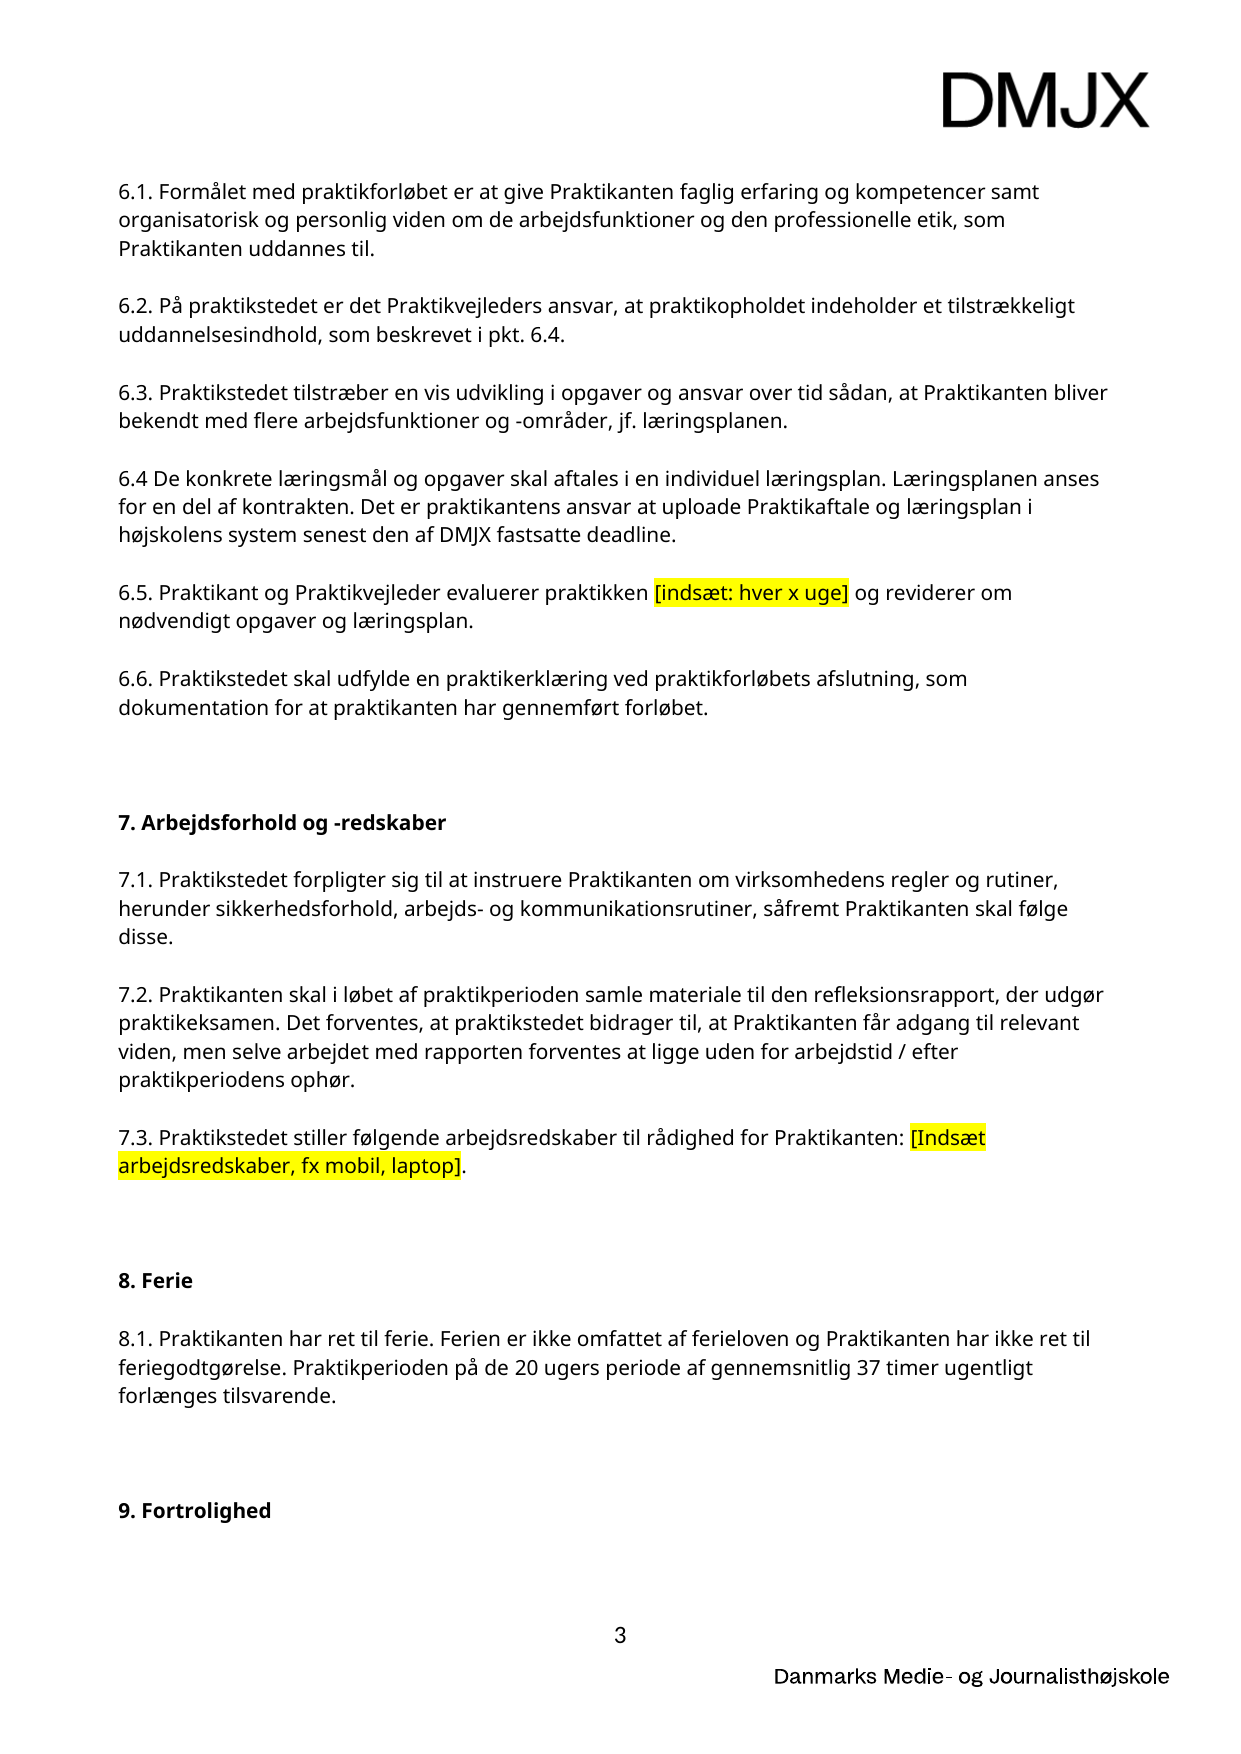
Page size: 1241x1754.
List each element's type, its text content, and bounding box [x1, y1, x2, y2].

text 6.5. Praktikant og Praktikvejleder evaluerer praktikken [indsæt: hver x uge] og reviderer om nødvendigt opgaver og læringsplan. [118, 578, 1122, 635]
picture [926, 1, 1222, 150]
text 6.3. Praktikstedet tilstræber en vis udvikling i opgaver og ansvar over tid sådan, at Praktikanten bliver bekendt med flere arbejdsfunktioner og -områder, jf. læringsplanen. [118, 378, 1122, 434]
text 8. Ferie [118, 1267, 1122, 1295]
text 6.6. Praktikstedet skal udfylde en praktikerklæring ved praktikforløbets afslutning, som dokumentation for at praktikanten har gennemført forløbet. [118, 664, 1122, 721]
text 7.1. Praktikstedet forpligter sig til at instruere Praktikanten om virksomhedens regler og rutiner, herunder sikkerhedsforhold, arbejds- og kommunikationsrutiner, såfremt Praktikanten skal følge disse. [118, 866, 1122, 951]
text 6.4 De konkrete læringsmål og opgaver skal aftales i en individuel læringsplan. Læringsplanen anses for en del af kontrakten. Det er praktikantens ansvar at uploade Praktikaftale og læringsplan i højskolens system senest den af DMJX fastsatte deadline. [118, 464, 1122, 549]
text 7.3. Praktikstedet stiller følgende arbejdsredskaber til rådighed for Praktikanten: [Indsæt arbejdsredskaber, fx mobil, laptop]. [118, 1123, 1122, 1180]
text 6.1. Formålet med praktikforløbet er at give Praktikanten faglig erfaring og kompetencer samt organisatorisk og personlig viden om de arbejdsfunktioner og den professionelle etik, som Praktikanten uddannes til. [118, 177, 1122, 262]
text 7. Arbejdsforhold og -redskaber [118, 808, 1122, 836]
text 6.2. På praktikstedet er det Praktikvejleders ansvar, at praktikopholdet indeholder et tilstrækkeligt uddannelsesindhold, som beskrevet i pkt. 6.4. [118, 292, 1122, 348]
text 9. Fortrolighed [118, 1496, 1122, 1525]
text 7.2. Praktikanten skal i løbet af praktikperioden samle materiale til den refleksionsrapport, der udgør praktikeksamen. Det forventes, at praktikstedet bidrager til, at Praktikanten får adgang til relevant viden, men selve arbejdet med rapporten forventes at ligge uden for arbejdstid / efter praktikperiodens ophør. [118, 980, 1122, 1094]
text 8.1. Praktikanten har ret til ferie. Ferien er ikke omfattet af ferieloven og Praktikanten har ikke ret til feriegodtgørelse. Praktikperioden på de 20 ugers periode af gennemsnitlig 37 timer ugentligt forlænges tilsvarende. [118, 1324, 1122, 1409]
